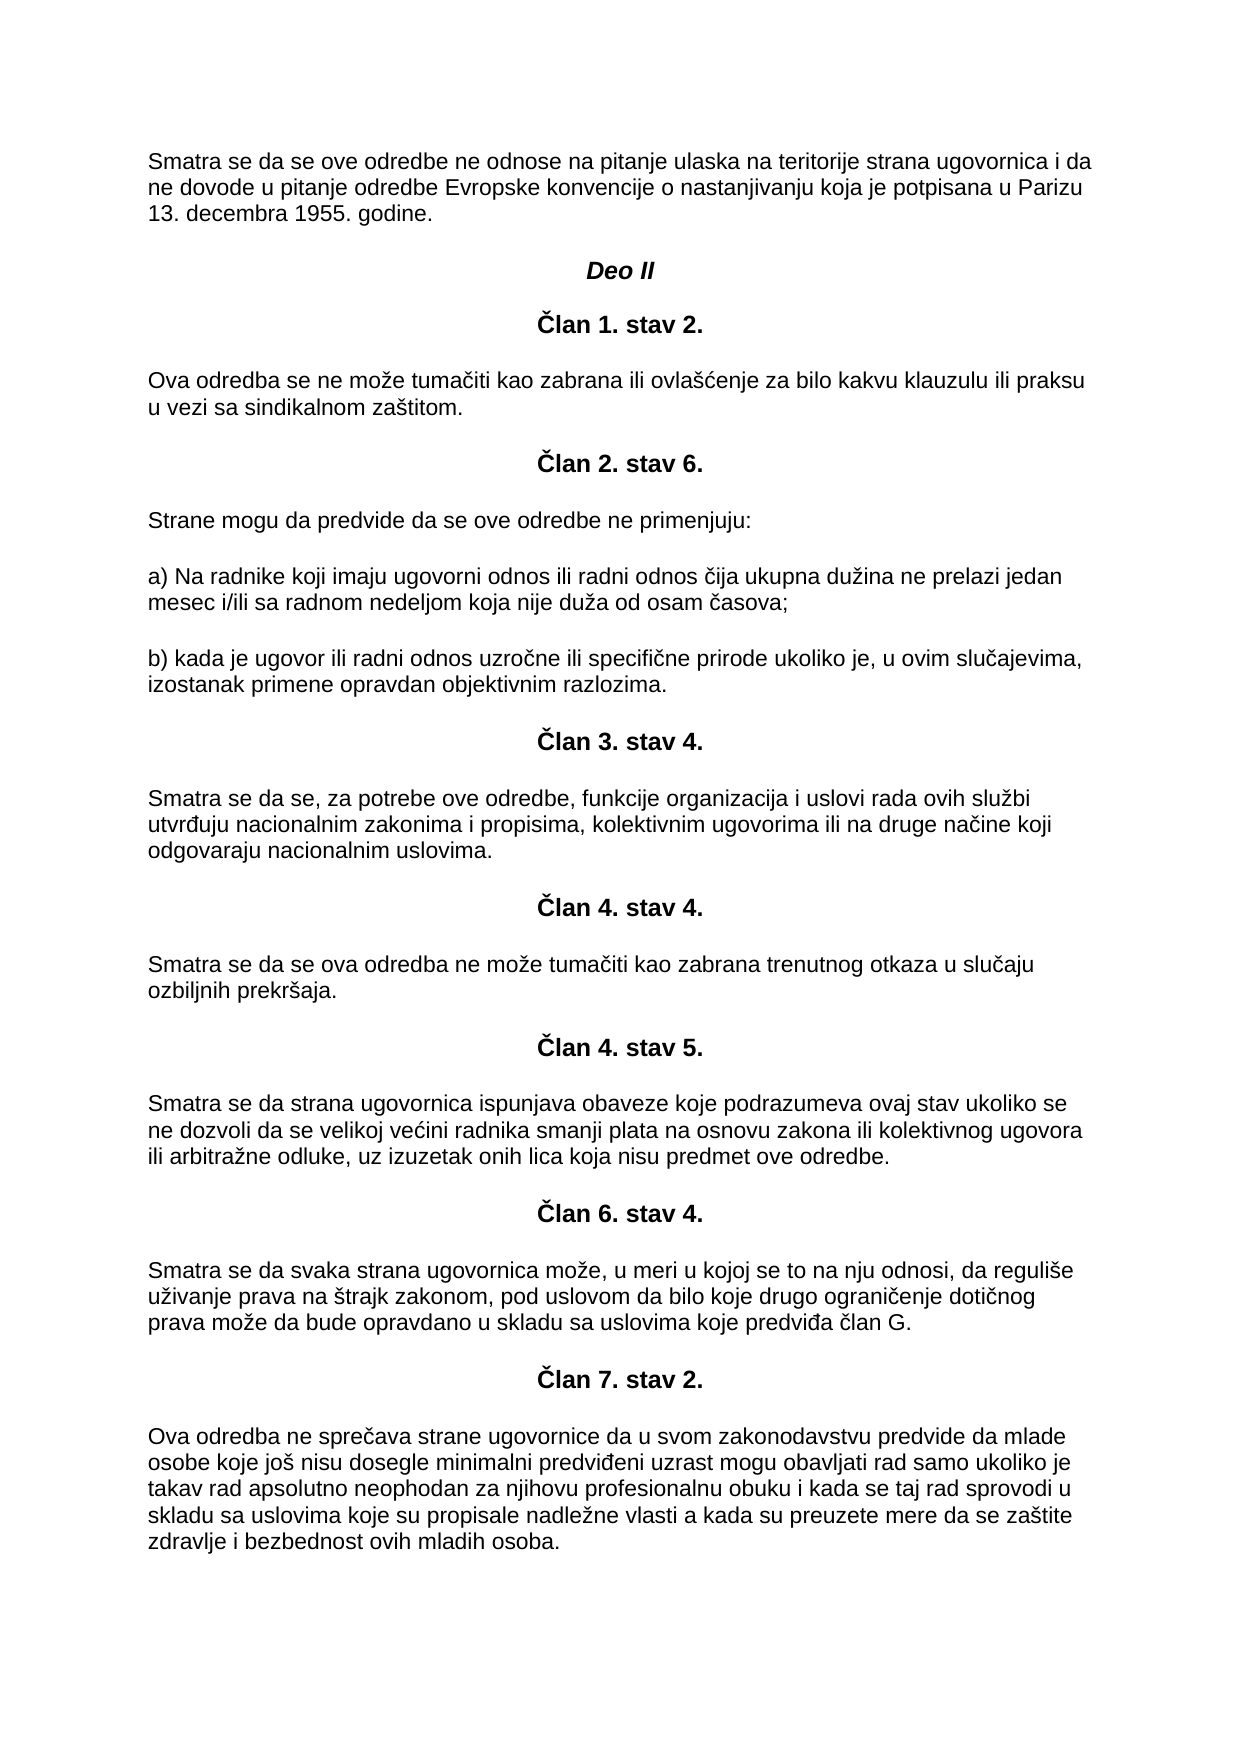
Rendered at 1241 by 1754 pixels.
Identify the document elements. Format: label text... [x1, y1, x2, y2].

text Član 2. stav 6. [148, 449, 1093, 478]
text Smatra se da svaka strana ugovornica može, u meri u kojoj se to na nju odnosi, da reguliše uživanje prava na štrajk zakonom, pod uslovom da bilo koje drugo ograničenje dotičnog prava može da bude opravdano u skladu sa uslovima koje predviđa član G. [148, 1257, 1093, 1336]
text Deo II [148, 256, 1093, 284]
text Član 4. stav 4. [148, 893, 1093, 921]
text Smatra se da se ove odredbe ne odnose na pitanje ulaska na teritorije strana ugovornica i da ne dovode u pitanje odredbe Evropske konvencije o nastanjivanju koja je potpisana u Parizu 13. decembra 1955. godine. [148, 148, 1093, 227]
text Strane mogu da predvide da se ove odredbe ne primenjuju: [148, 507, 1093, 534]
text Ova odredba se ne može tumačiti kao zabrana ili ovlašćenje za bilo kakvu klauzulu ili praksu u vezi sa sindikalnom zaštitom. [148, 367, 1093, 420]
text Član 4. stav 5. [148, 1032, 1093, 1061]
text Član 6. stav 4. [148, 1199, 1093, 1227]
text Smatra se da se ova odredba ne može tumačiti kao zabrana trenutnog otkaza u slučaju ozbiljnih prekršaja. [148, 951, 1093, 1003]
text a) Na radnike koji imaju ugovorni odnos ili radni odnos čija ukupna dužina ne prelazi jedan mesec i/ili sa radnom nedeljom koja nije duža od osam časova; [148, 563, 1093, 616]
text Član 1. stav 2. [148, 309, 1093, 338]
text b) kada je ugovor ili radni odnos uzročne ili specifične prirode ukoliko je, u ovim slučajevima, izostanak primene opravdan objektivnim razlozima. [148, 645, 1093, 697]
text Član 3. stav 4. [148, 727, 1093, 755]
text Član 7. stav 2. [148, 1365, 1093, 1393]
text Smatra se da strana ugovornica ispunjava obaveze koje podrazumeva ovaj stav ukoliko se ne dozvoli da se velikoj većini radnika smanji plata na osnovu zakona ili kolektivnog ugovora ili arbitražne odluke, uz izuzetak onih lica koja nisu predmet ove odredbe. [148, 1090, 1093, 1169]
text Smatra se da se, za potrebe ove odredbe, funkcije organizacija i uslovi rada ovih službi utvrđuju nacionalnim zakonima i propisima, kolektivnim ugovorima ili na druge načine koji odgovaraju nacionalnim uslovima. [148, 784, 1093, 863]
text Ova odredba ne sprečava strane ugovornice da u svom zakonodavstvu predvide da mlade osobe koje još nisu dosegle minimalni predviđeni uzrast mogu obavljati rad samo ukoliko je takav rad apsolutno neophodan za njihovu profesionalnu obuku i kada se taj rad sprovodi u skladu sa uslovima koje su propisale nadležne vlasti a kada su preuzete mere da se zaštite zdravlje i bezbednost ovih mladih osoba. [148, 1423, 1093, 1554]
